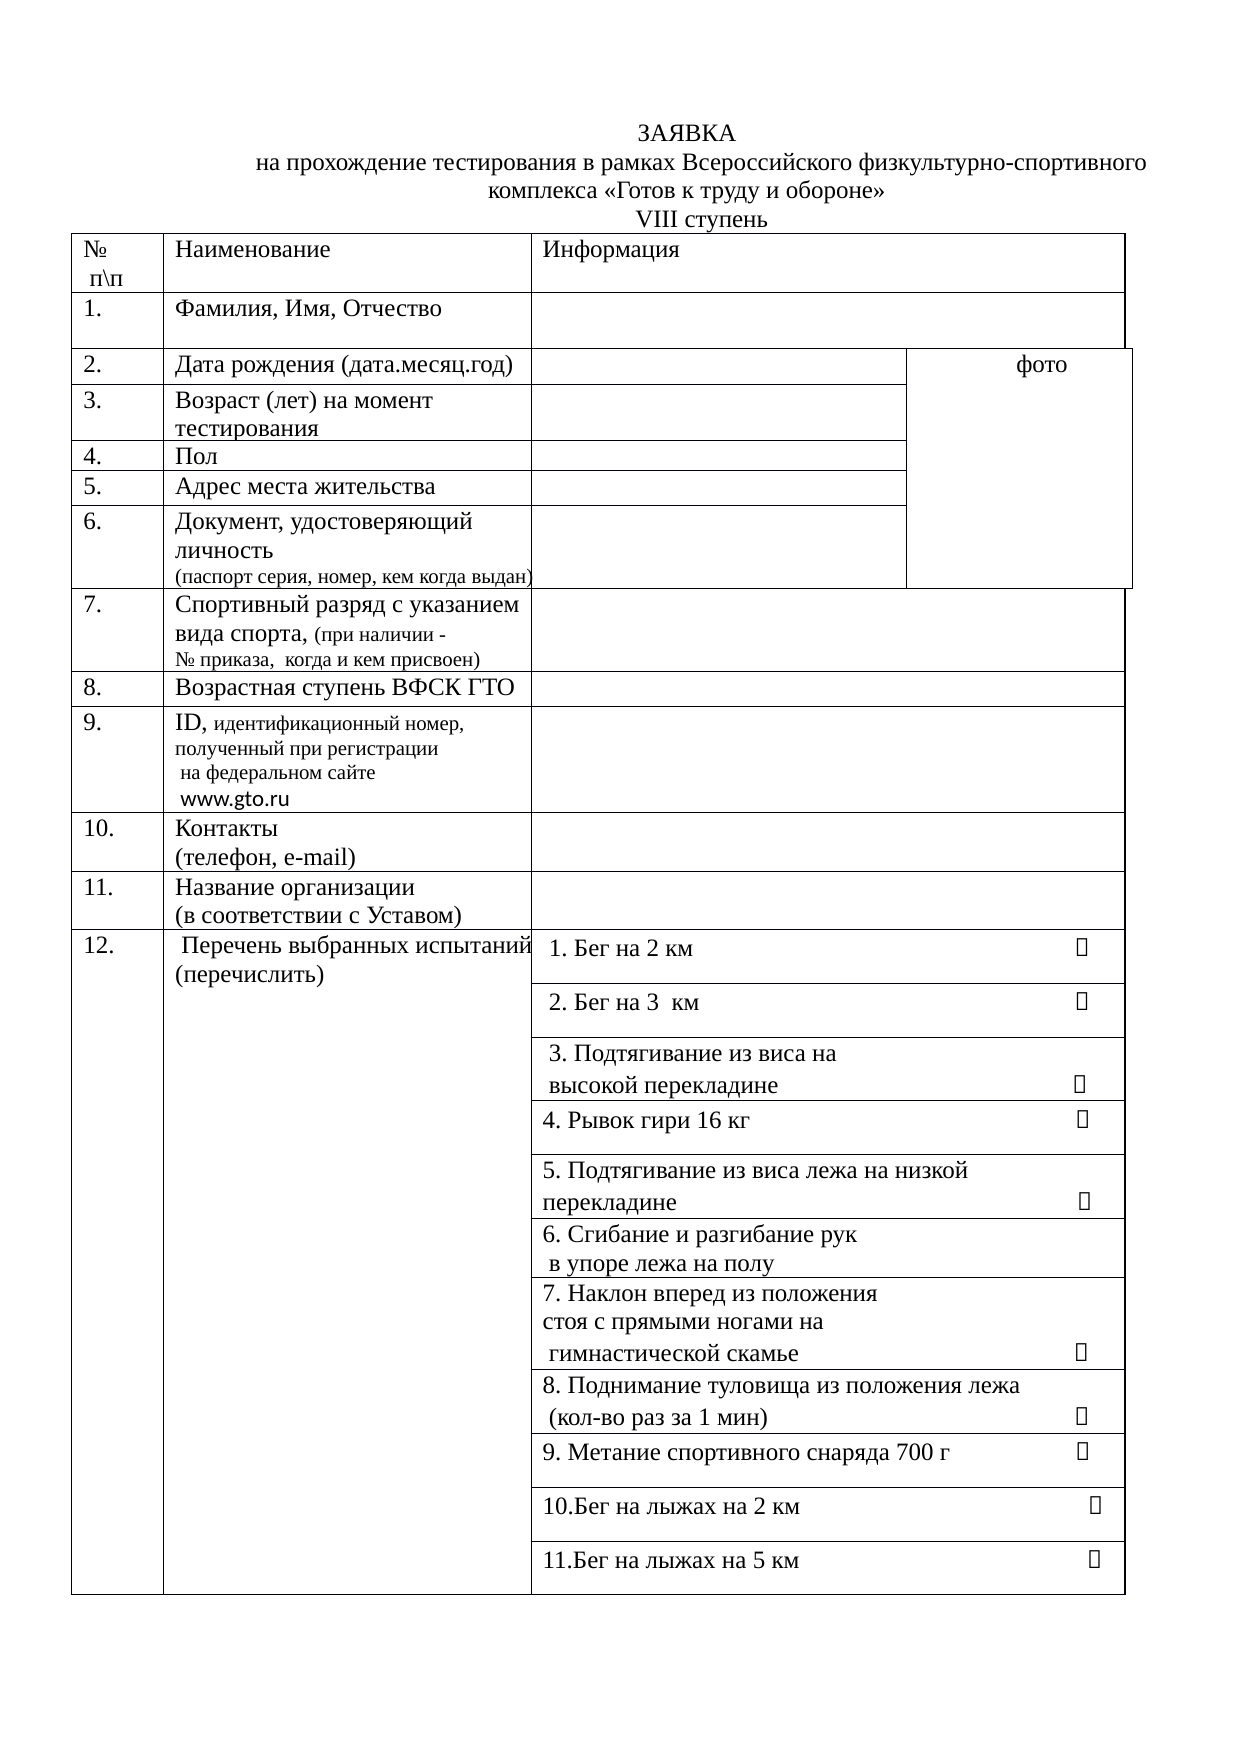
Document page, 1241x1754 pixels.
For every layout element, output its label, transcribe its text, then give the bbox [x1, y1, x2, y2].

table_cell Контакты (телефон, e-mail) [164, 813, 531, 871]
table_cell [532, 707, 1124, 812]
table_cell [532, 589, 1124, 671]
table_cell 1. Бег на 2 км  [532, 930, 1124, 983]
table_cell 9. Метание спортивного снаряда 700 г  [532, 1434, 1124, 1487]
table_cell [1126, 1541, 1133, 1594]
table_cell 2. Бег на 3 км  [532, 984, 1124, 1037]
table_cell [1126, 871, 1133, 929]
table_cell Адрес места жительства [164, 471, 531, 505]
table_cell [532, 441, 906, 470]
text на прохождение тестирования в рамках Всероссийского физкультурно-спортивного комплекса «Готов к труду и обороне» [177, 147, 1196, 204]
table_cell [1126, 1218, 1133, 1277]
table_cell Перечень выбранных испытаний (перечислить) [164, 930, 531, 1594]
table_cell 6. Сгибание и разгибание рук в упоре лежа на полу [532, 1219, 1124, 1277]
table_header Информация [532, 234, 1124, 292]
table_cell 8. [72, 672, 163, 706]
table_cell 11.Бег на лыжах на 5 км  [532, 1542, 1124, 1594]
text ЗАЯВКА [177, 118, 1196, 147]
table_header [1126, 233, 1133, 292]
table_cell Документ, удостоверяющий личность (паспорт cерия, номер, кем когда выдан) [164, 506, 531, 588]
table_cell 11. [72, 872, 163, 929]
table_cell [1126, 1100, 1133, 1154]
table_cell [532, 872, 1124, 929]
table_cell Спортивный разряд с указанием вида спорта, (при наличии - № приказа, когда и кем присвоен) [164, 589, 531, 671]
table_cell 6. [72, 506, 163, 588]
table_cell 7. [72, 589, 163, 671]
table_cell [532, 672, 1124, 706]
table_cell 10.Бег на лыжах на 2 км  [532, 1488, 1124, 1541]
table_cell 7. Наклон вперед из положения стоя с прямыми ногами на гимнастической скамье  [532, 1278, 1124, 1369]
table_cell [532, 471, 906, 505]
text VIII ступень [177, 204, 1196, 233]
table_cell 9. [72, 707, 163, 812]
table_cell Возрастная ступень ВФСК ГТО [164, 672, 531, 706]
table_cell [1126, 1277, 1133, 1369]
table_cell [1126, 1154, 1133, 1218]
table_header Наименование [164, 234, 531, 292]
table_cell 8. Поднимание туловища из положения лежа (кол-во раз за 1 мин)  [532, 1370, 1124, 1433]
table_header № п\п [72, 234, 163, 292]
table_cell Пол [164, 441, 531, 470]
table_cell [532, 349, 906, 384]
table_cell [1126, 1037, 1133, 1100]
table_cell ID, идентификационный номер, полученный при регистрации на федеральном сайте www.gto.ru [164, 707, 531, 812]
table_cell [1126, 983, 1133, 1037]
table_cell [1126, 589, 1133, 671]
table_cell фото [907, 349, 1132, 588]
table_cell [1126, 1369, 1133, 1433]
table_cell [532, 813, 1124, 871]
table_cell 3. [72, 385, 163, 440]
table_cell 4. [72, 441, 163, 470]
table_cell Дата рождения (дата.месяц.год) [164, 349, 531, 384]
table_cell 5. [72, 471, 163, 505]
table_cell [532, 385, 906, 440]
table_cell [1126, 1487, 1133, 1541]
table_cell [1126, 706, 1133, 812]
table_cell 1. [72, 293, 163, 348]
table_cell [1126, 812, 1133, 871]
table_cell 5. Подтягивание из виса лежа на низкой перекладине  [532, 1155, 1124, 1218]
table_cell Фамилия, Имя, Отчество [164, 293, 531, 348]
table_cell Название организации (в соответствии с Уставом) [164, 872, 531, 929]
table_cell 2. [72, 349, 163, 384]
table_cell [532, 293, 1124, 348]
table_cell 3. Подтягивание из виса на высокой перекладине  [532, 1038, 1124, 1100]
table_cell [1126, 292, 1133, 348]
table_cell [1126, 929, 1133, 983]
table_cell [1126, 1433, 1133, 1487]
table_cell Возраст (лет) на момент тестирования [164, 385, 531, 440]
table_cell 12. [72, 930, 163, 1594]
table_cell [532, 506, 906, 588]
table_cell 10. [72, 813, 163, 871]
table_cell 4. Рывок гири 16 кг  [532, 1101, 1124, 1154]
table_cell [1126, 671, 1133, 706]
